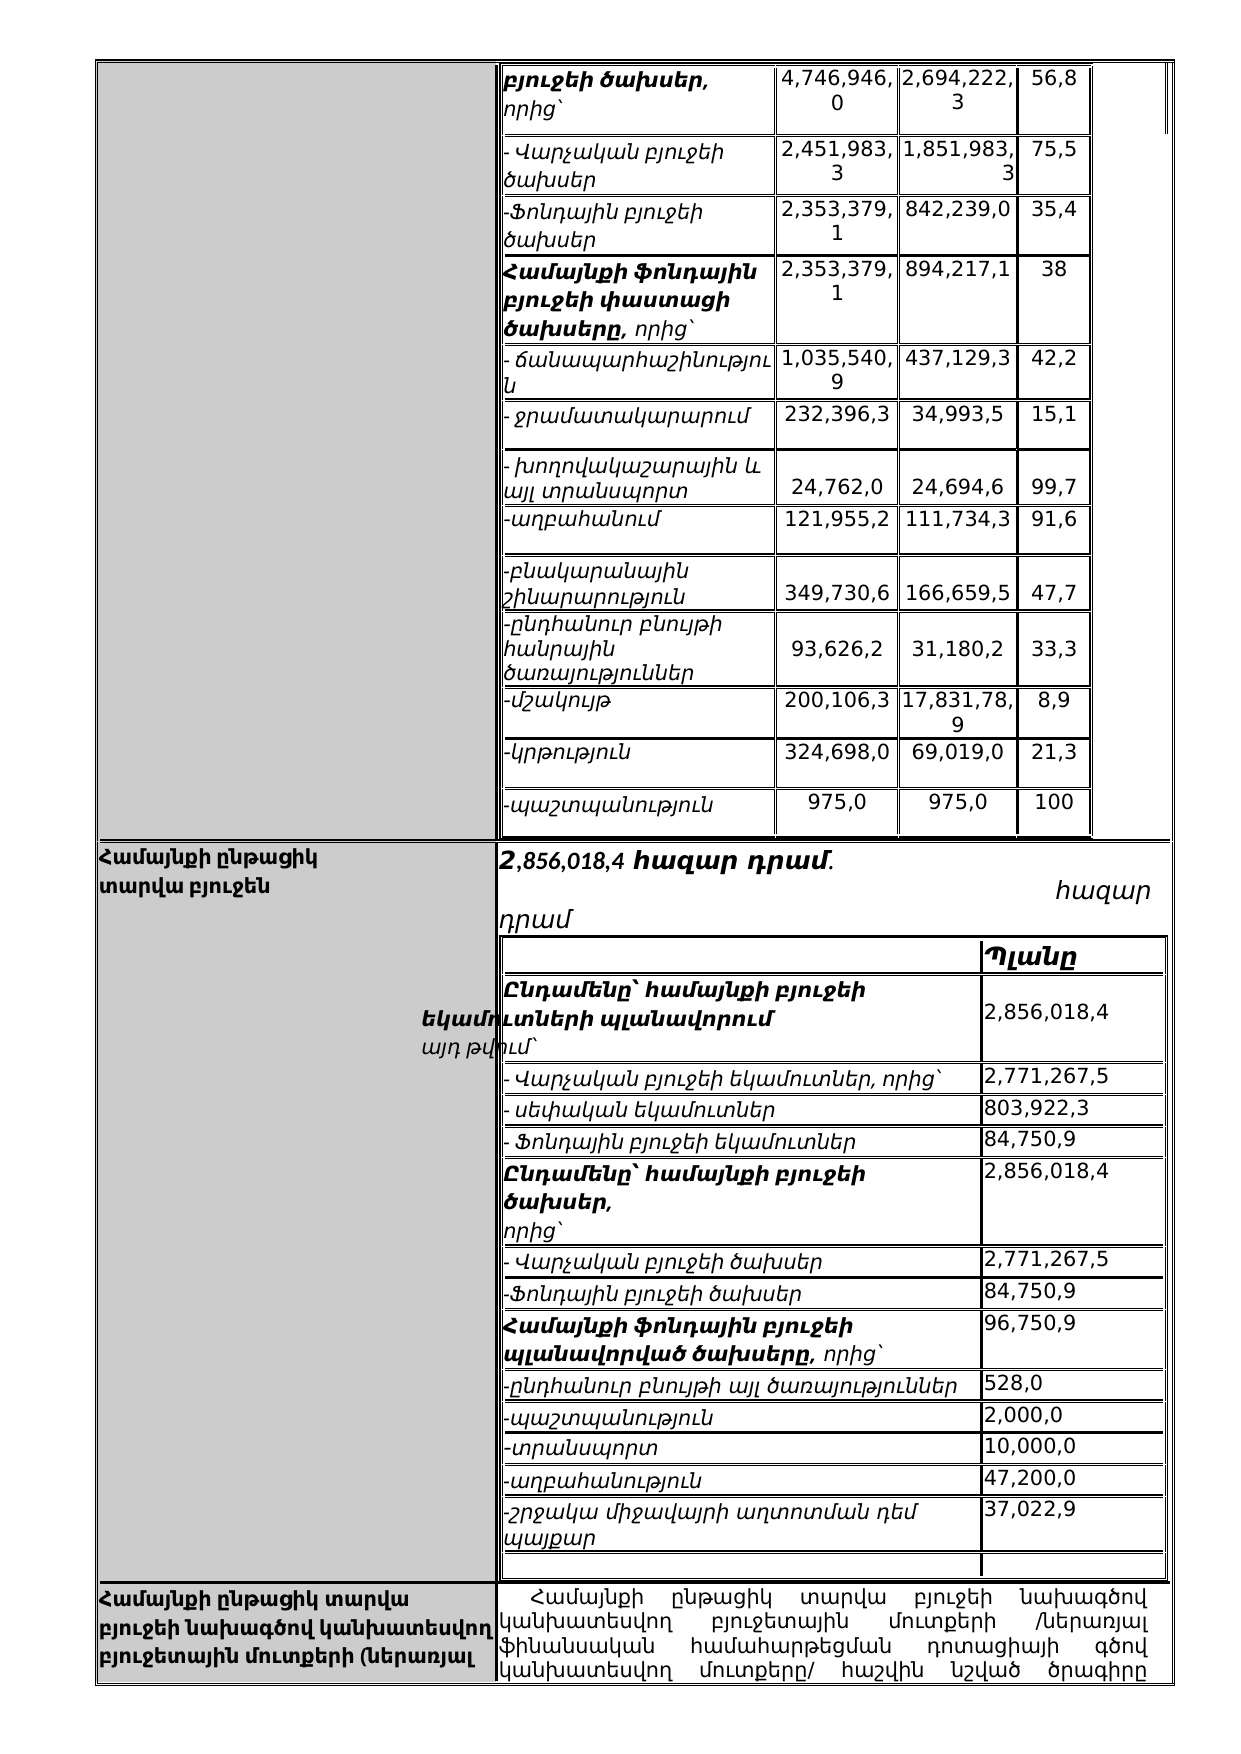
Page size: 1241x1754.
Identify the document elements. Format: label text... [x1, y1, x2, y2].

table_cell 2,856,018,4 հազար դրամ. հազար դրամ [498, 839, 1172, 1581]
table_cell Համայնքի ընթացիկ տարվա բյուջեն [98, 839, 495, 1581]
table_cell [98, 1581, 496, 1682]
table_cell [496, 1581, 1172, 1682]
table_cell Նախորդ տարվա բյուջեն` 4,746,946,0 հազար դրամ. [501, 63, 1172, 839]
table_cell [98, 63, 496, 839]
